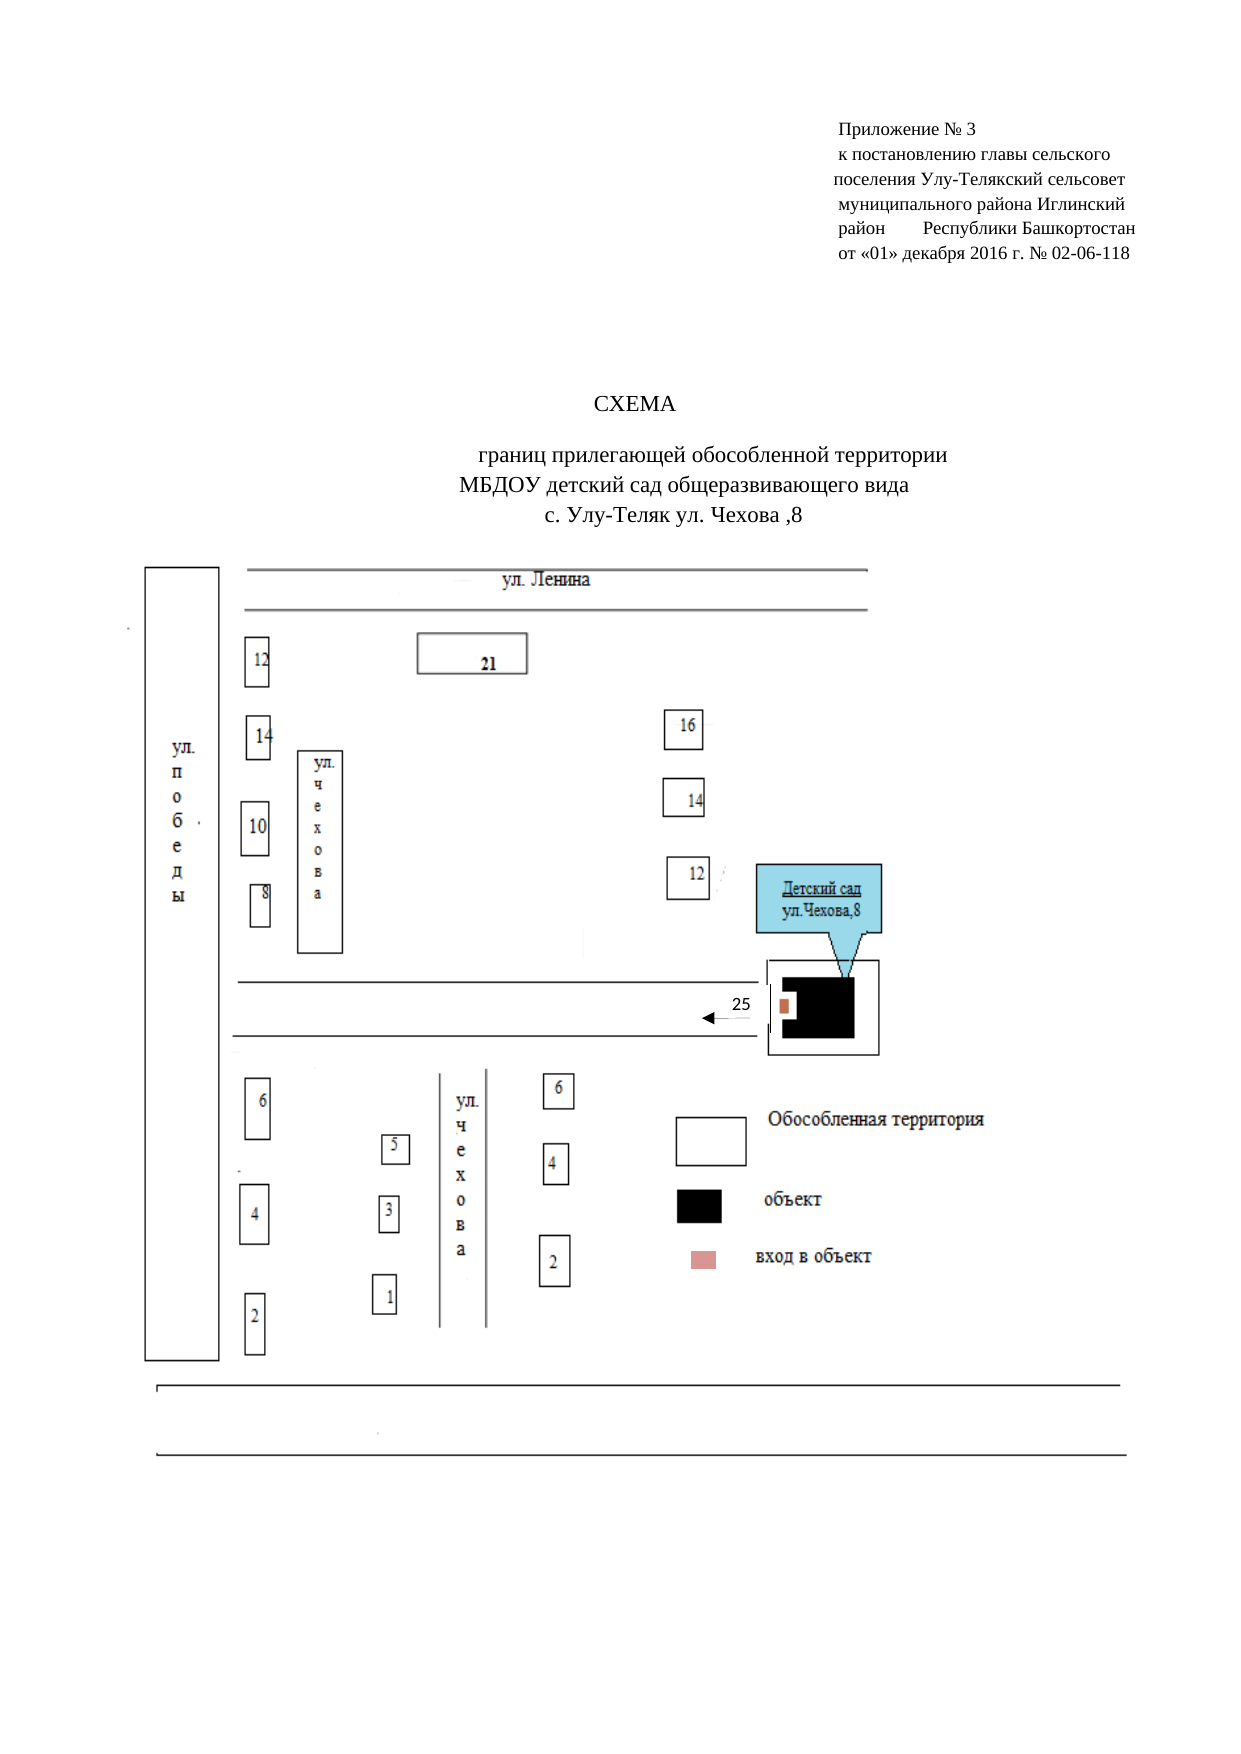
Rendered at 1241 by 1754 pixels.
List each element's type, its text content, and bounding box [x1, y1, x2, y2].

picture [121, 551, 1241, 1510]
text границ прилегающей обособленной территории МБДОУ детский сад общеразвивающего вида с. Улу-Теляк ул. Чехова ,8 [118, 441, 1152, 528]
text СХЕМА [118, 390, 1152, 416]
text Приложение № 3 к постановлению главы сельского поселения Улу-Телякский сельсовет муниципального района Иглинский район Республики Башкортостан от «01» декабря 2016 г. № 02-06-118 [295, 118, 1152, 264]
